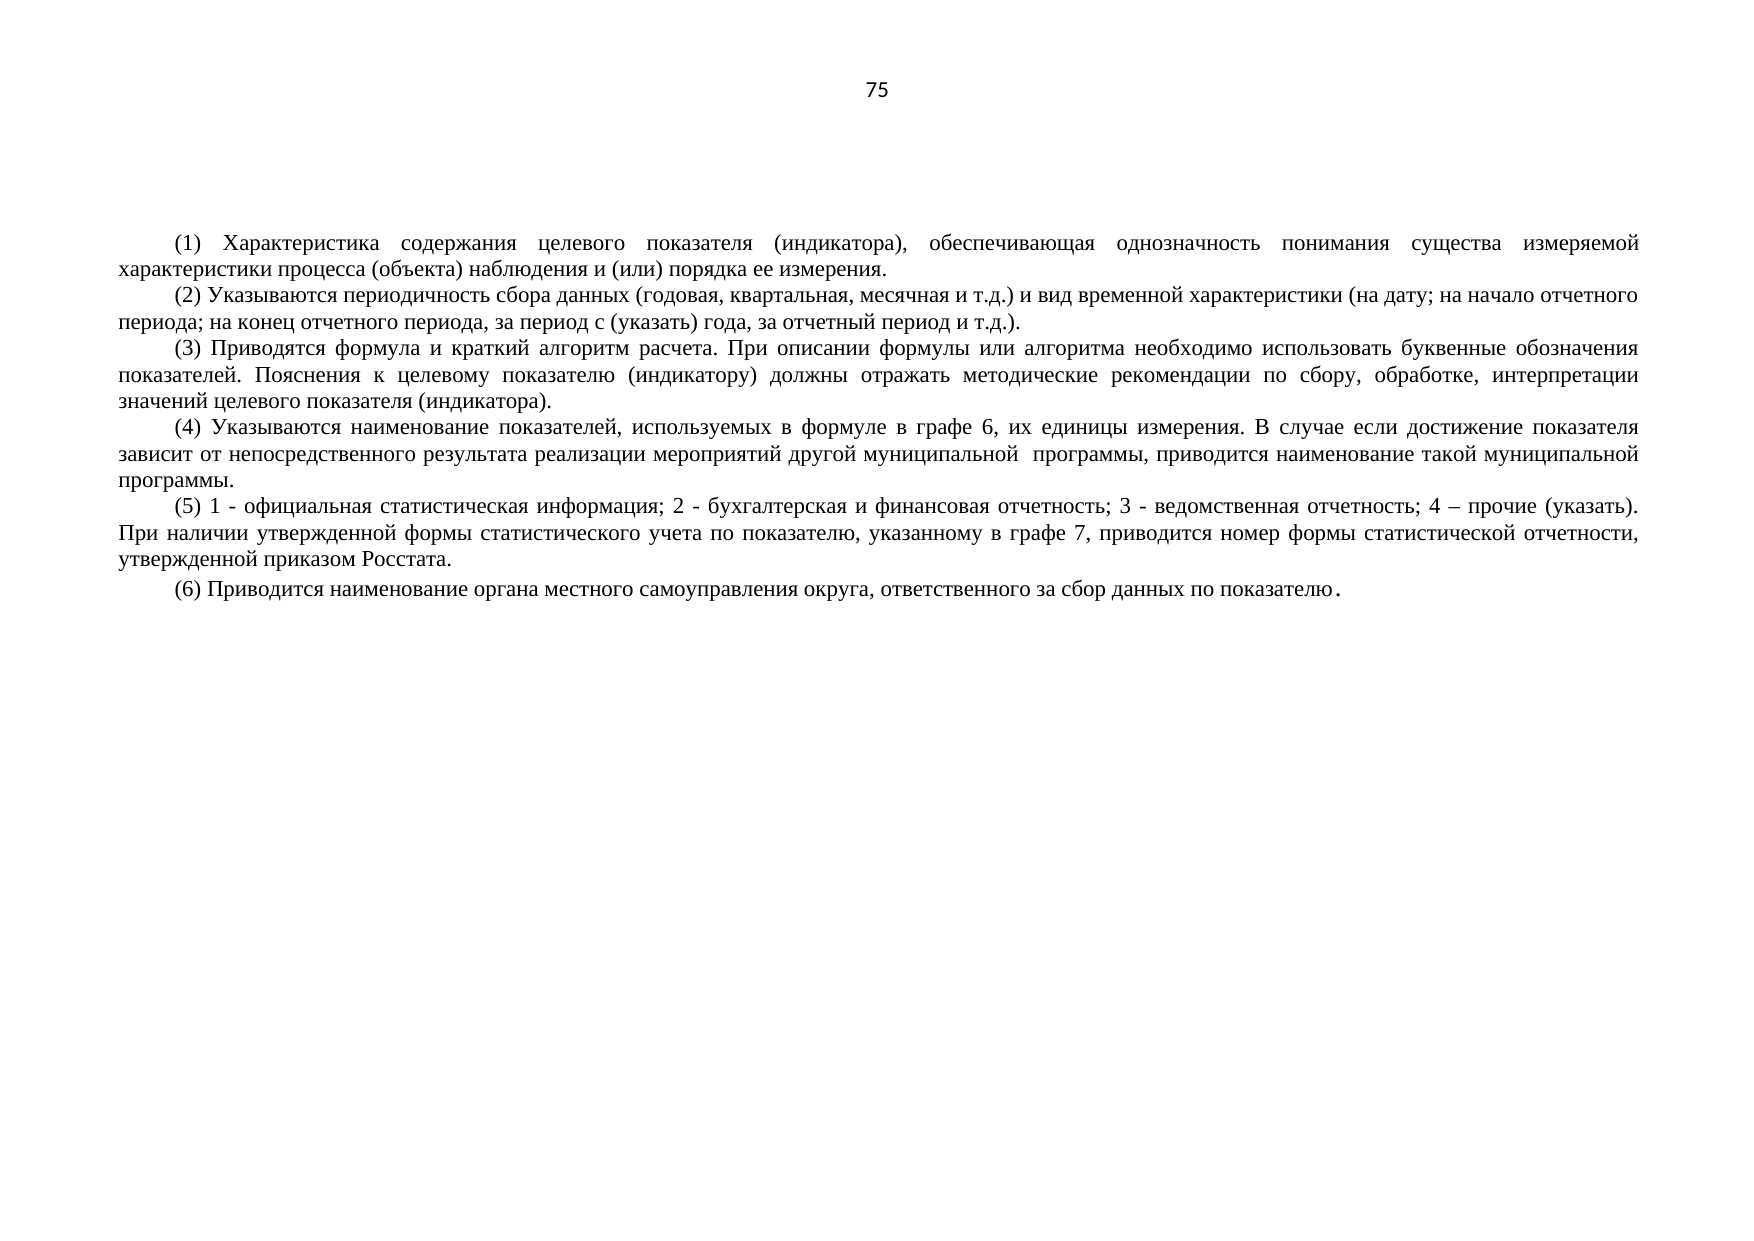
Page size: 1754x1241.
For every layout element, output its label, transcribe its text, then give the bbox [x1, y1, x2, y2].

text (6) Приводится наименование органа местного самоуправления округа, ответственного за сбор данных по показателю. [118, 571, 1642, 603]
text (1) Характеристика содержания целевого показателя (индикатора), обеспечивающая однозначность понимания существа измеряемой характеристики процесса (объекта) наблюдения и (или) порядка ее измерения. [118, 229, 1642, 282]
text (5) 1 - официальная статистическая информация; 2 - бухгалтерская и финансовая отчетность; 3 - ведомственная отчетность; 4 – прочие (указать). При наличии утвержденной формы статистического учета по показателю, указанному в графе 7, приводится номер формы статистической отчетности, утвержденной приказом Росстата. [118, 492, 1642, 571]
text (2) Указываются периодичность сбора данных (годовая, квартальная, месячная и т.д.) и вид временной характеристики (на дату; на начало отчетного периода; на конец отчетного периода, за период с (указать) года, за отчетный период и т.д.). [118, 282, 1642, 334]
text (4) Указываются наименование показателей, используемых в формуле в графе 6, их единицы измерения. В случае если достижение показателя зависит от непосредственного результата реализации мероприятий другой муниципальной программы, приводится наименование такой муниципальной программы. [118, 413, 1642, 492]
text (3) Приводятся формула и краткий алгоритм расчета. При описании формулы или алгоритма необходимо использовать буквенные обозначения показателей. Пояснения к целевому показателю (индикатору) должны отражать методические рекомендации по сбору, обработке, интерпретации значений целевого показателя (индикатора). [118, 334, 1642, 413]
